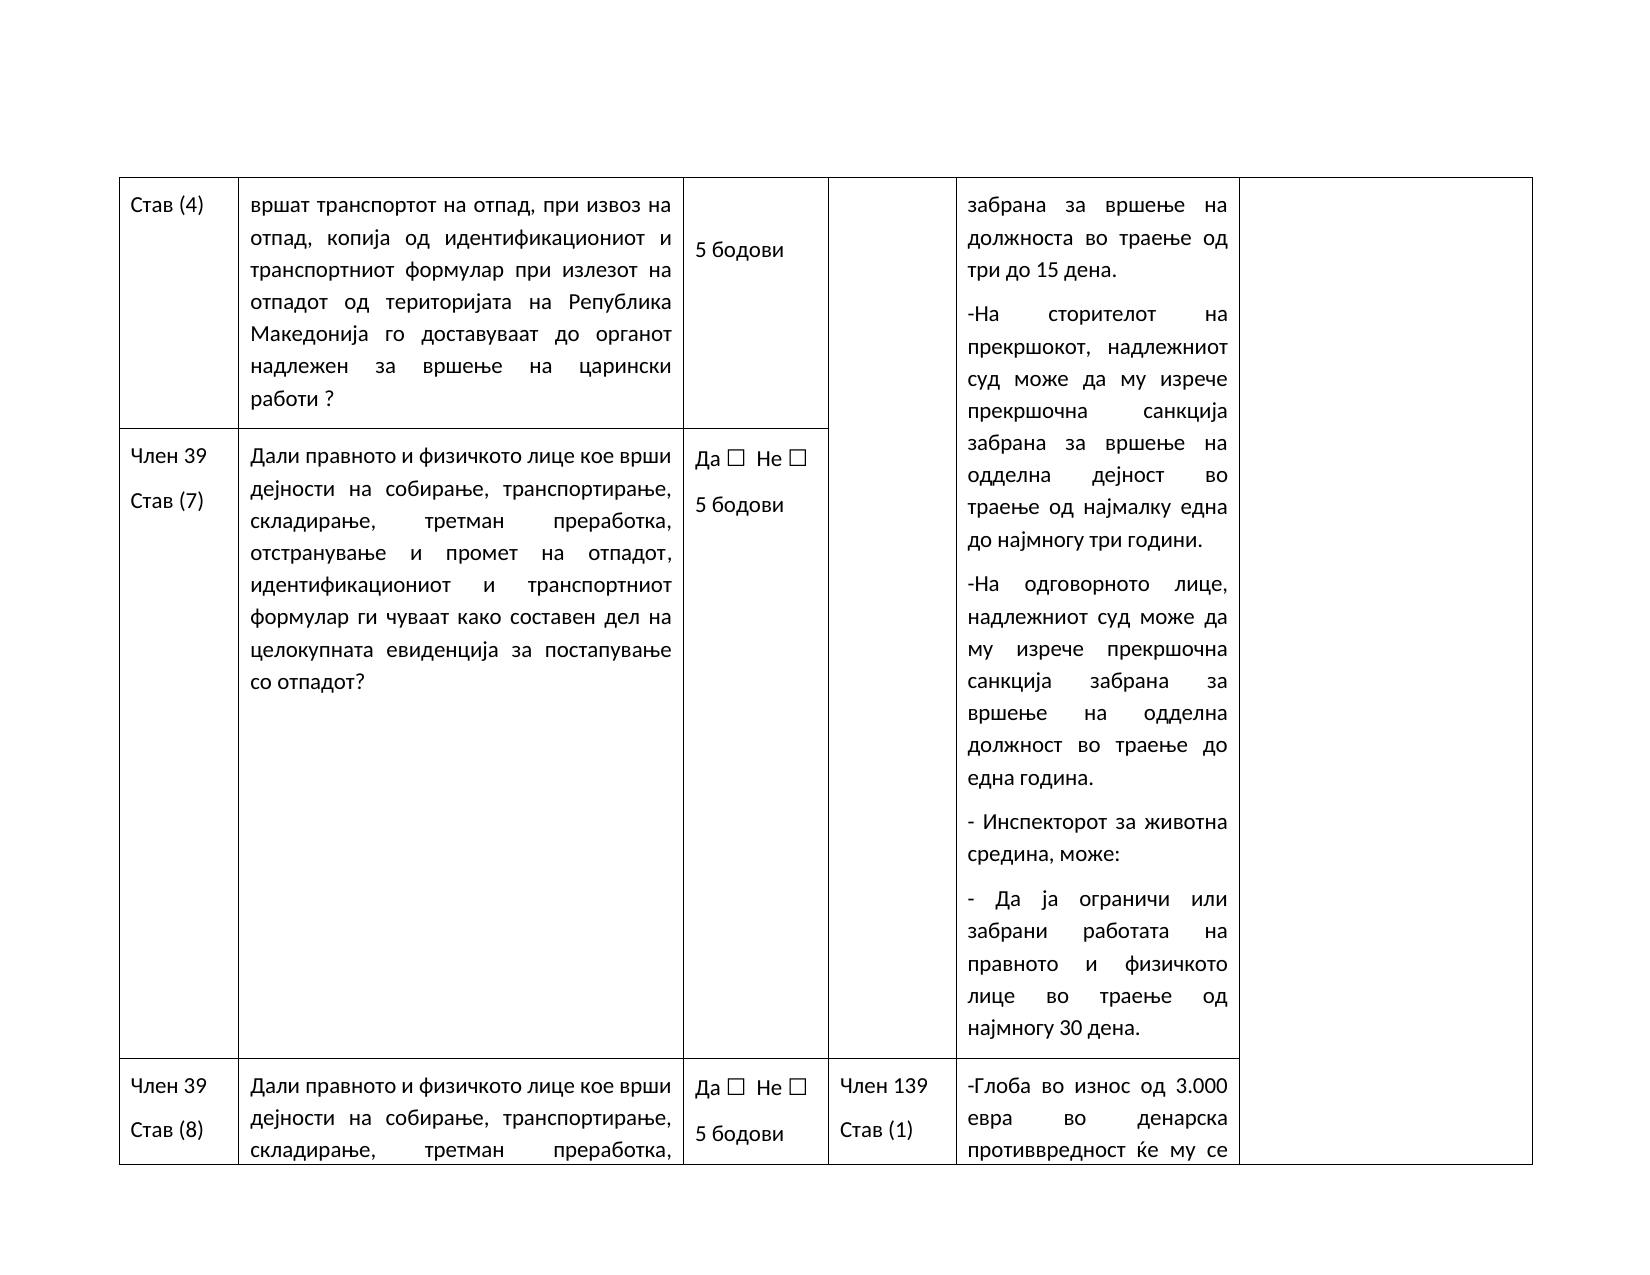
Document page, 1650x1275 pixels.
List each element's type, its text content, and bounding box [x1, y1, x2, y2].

table_cell Да Не 5 бодови [684, 429, 828, 1057]
table_cell Член 39 Став (8) [120, 1059, 238, 1164]
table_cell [239, 1059, 683, 1164]
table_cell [239, 178, 683, 428]
table_cell Да Не 5 бодови [684, 178, 828, 428]
table_cell Член 39 Став (7) [120, 429, 238, 1057]
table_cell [829, 1059, 956, 1164]
table_cell Да Не 5 бодови [684, 1059, 828, 1164]
table_cell Член 39 Став (4) [120, 178, 238, 428]
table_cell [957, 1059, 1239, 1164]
table_cell Дали правното и физичкото лице кое врши дејности на собирање, транспортирање, складирање, третман преработка, отстранување и промет на отпадот, идентификациониот и транспортниот формулар ги чуваат како составен дел на целокупната евиденција за постапување со отпадот? [239, 429, 683, 1057]
